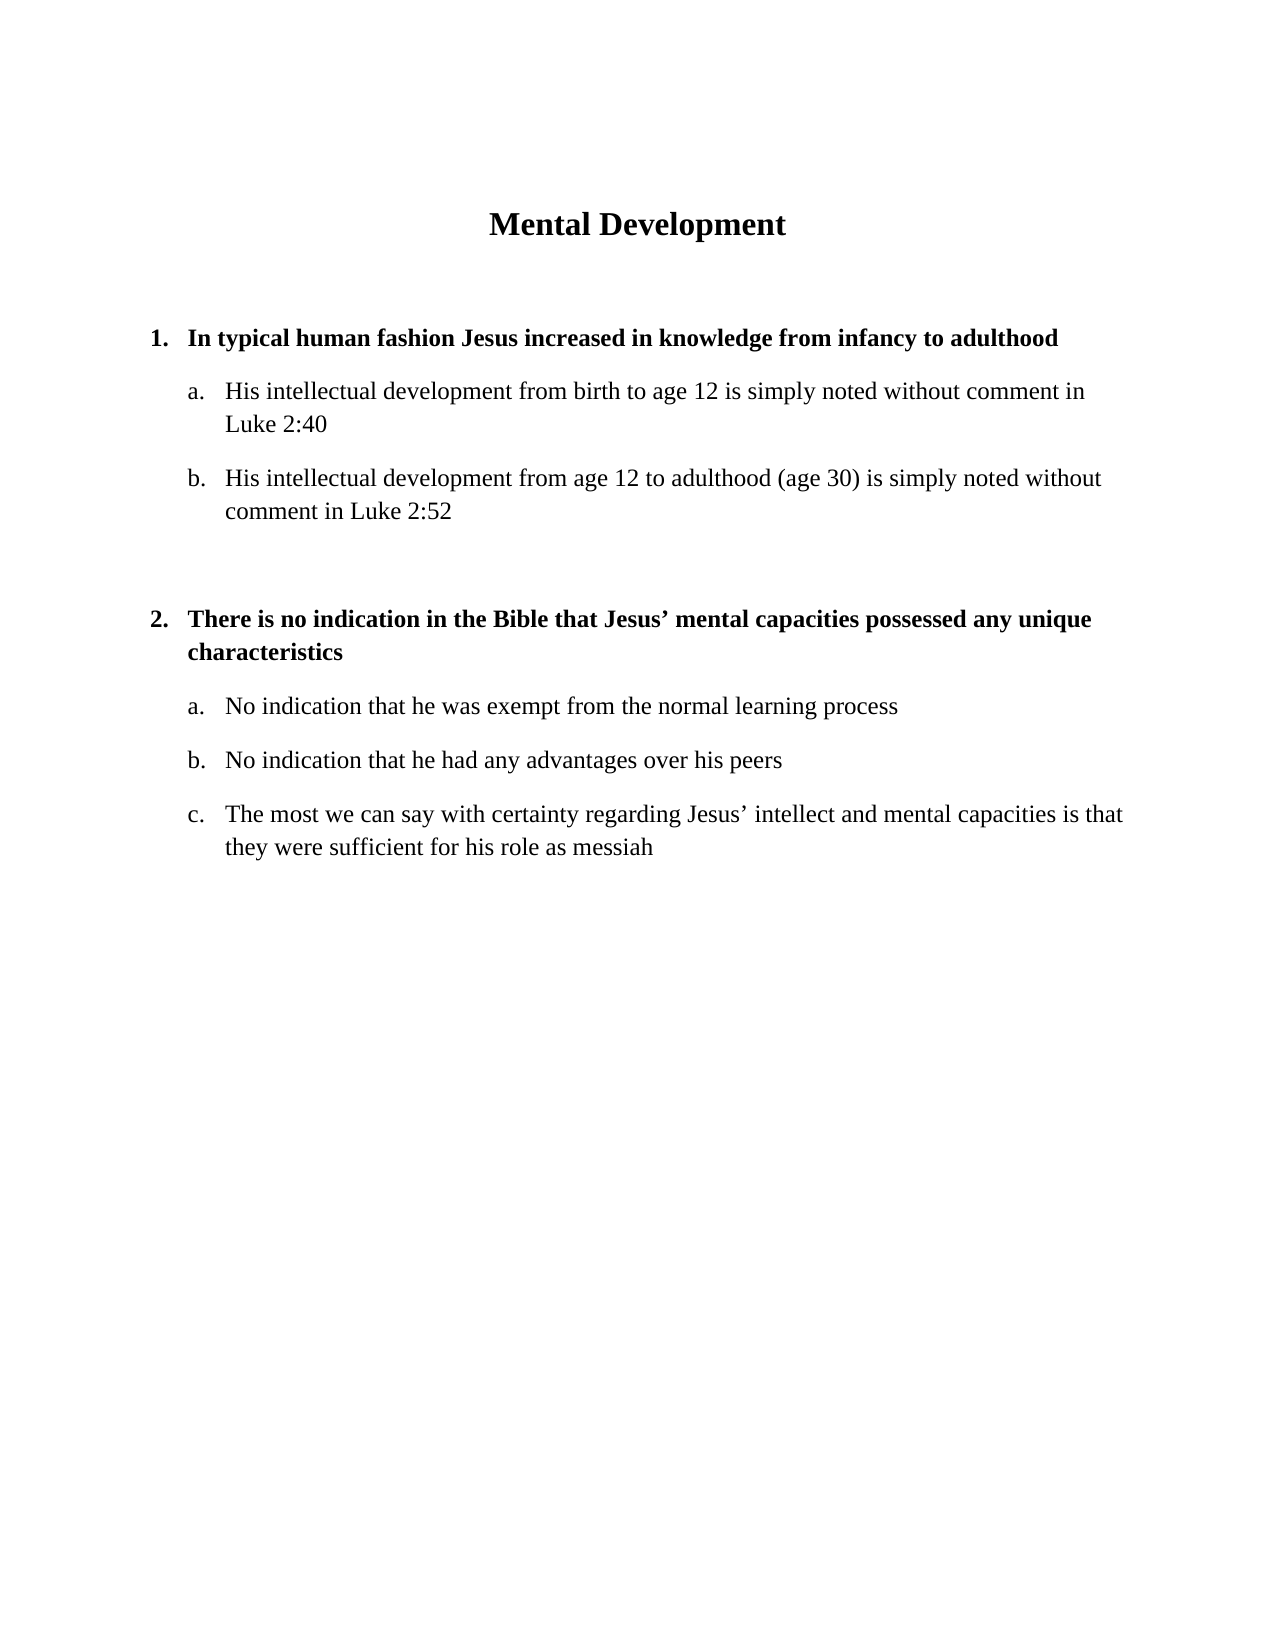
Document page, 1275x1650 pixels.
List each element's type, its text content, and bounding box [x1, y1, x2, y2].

text b. No indication that he had any advantages over his peers [187, 745, 1125, 773]
text 1. In typical human fashion Jesus increased in knowledge from infancy to adulthood [150, 323, 1125, 351]
text c. The most we can say with certainty regarding Jesus’ intellect and mental capacities is that they were sufficient for his role as messiah [187, 799, 1125, 860]
text Mental Development [150, 204, 1125, 242]
text a. No indication that he was exempt from the normal learning process [187, 691, 1125, 720]
text 2. There is no indication in the Bible that Jesus’ mental capacities possessed any unique characteristics [150, 604, 1125, 666]
text b. His intellectual development from age 12 to adulthood (age 30) is simply noted without comment in Luke 2:52 [187, 463, 1125, 525]
text a. His intellectual development from birth to age 12 is simply noted without comment in Luke 2:40 [187, 376, 1125, 438]
